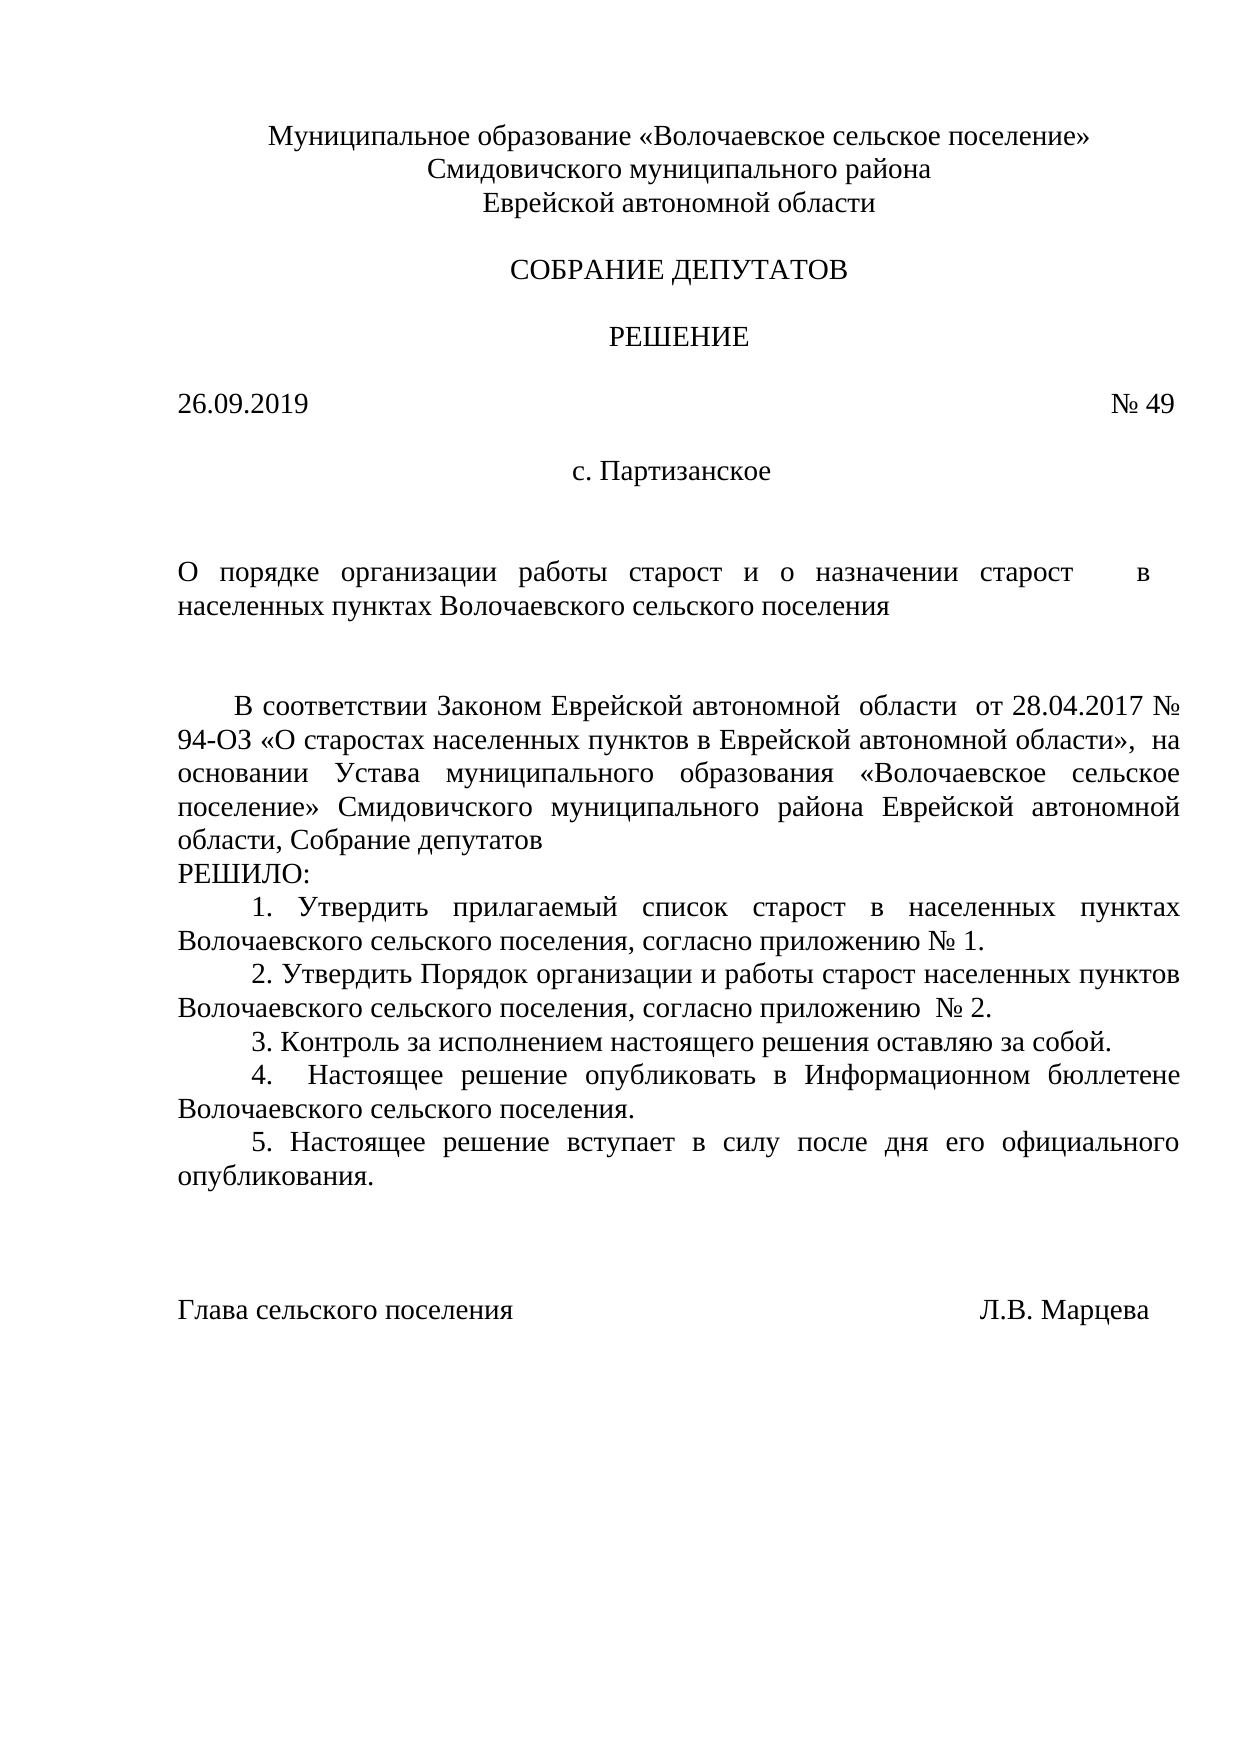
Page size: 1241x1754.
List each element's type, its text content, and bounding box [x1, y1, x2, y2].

text РЕШИЛО: [177, 856, 1181, 889]
text Еврейской автономной области [177, 185, 1181, 219]
table_header О порядке организации работы старост и о назначении старост в населенных пунктах Волочаевского сельского поселения [166, 554, 1163, 621]
text 1. Утвердить прилагаемый список старост в населенных пунктах Волочаевского сельского поселения, согласно приложению № 1. [177, 889, 1181, 957]
text Муниципальное образование «Волочаевское сельское поселение» Смидовичского муниципального района [177, 118, 1181, 185]
text 2. Утвердить Порядок организации и работы старост населенных пунктов Волочаевского сельского поселения, согласно приложению № 2. [177, 957, 1181, 1024]
text В соответствии Законом Еврейской автономной области от 28.04.2017 № 94-ОЗ «О старостах населенных пунктов в Еврейской автономной области», на основании Устава муниципального образования «Волочаевское сельское поселение» Смидовичского муниципального района Еврейской автономной области, Собрание депутатов [177, 688, 1181, 856]
text 26.09.2019 № 49 [177, 386, 1181, 420]
text 5. Настоящее решение вступает в силу после дня его официального опубликования. [177, 1124, 1181, 1191]
text 4. Настоящее решение опубликовать в Информационном бюллетене Волочаевского сельского поселения. [177, 1057, 1181, 1124]
text 3. Контроль за исполнением настоящего решения оставляю за собой. [177, 1024, 1181, 1057]
text РЕШЕНИЕ [177, 319, 1181, 353]
text Глава сельского поселения Л.В. Марцева [177, 1292, 1181, 1326]
text с. Партизанское [177, 453, 1181, 487]
text СОБРАНИЕ ДЕПУТАТОВ [177, 252, 1181, 286]
